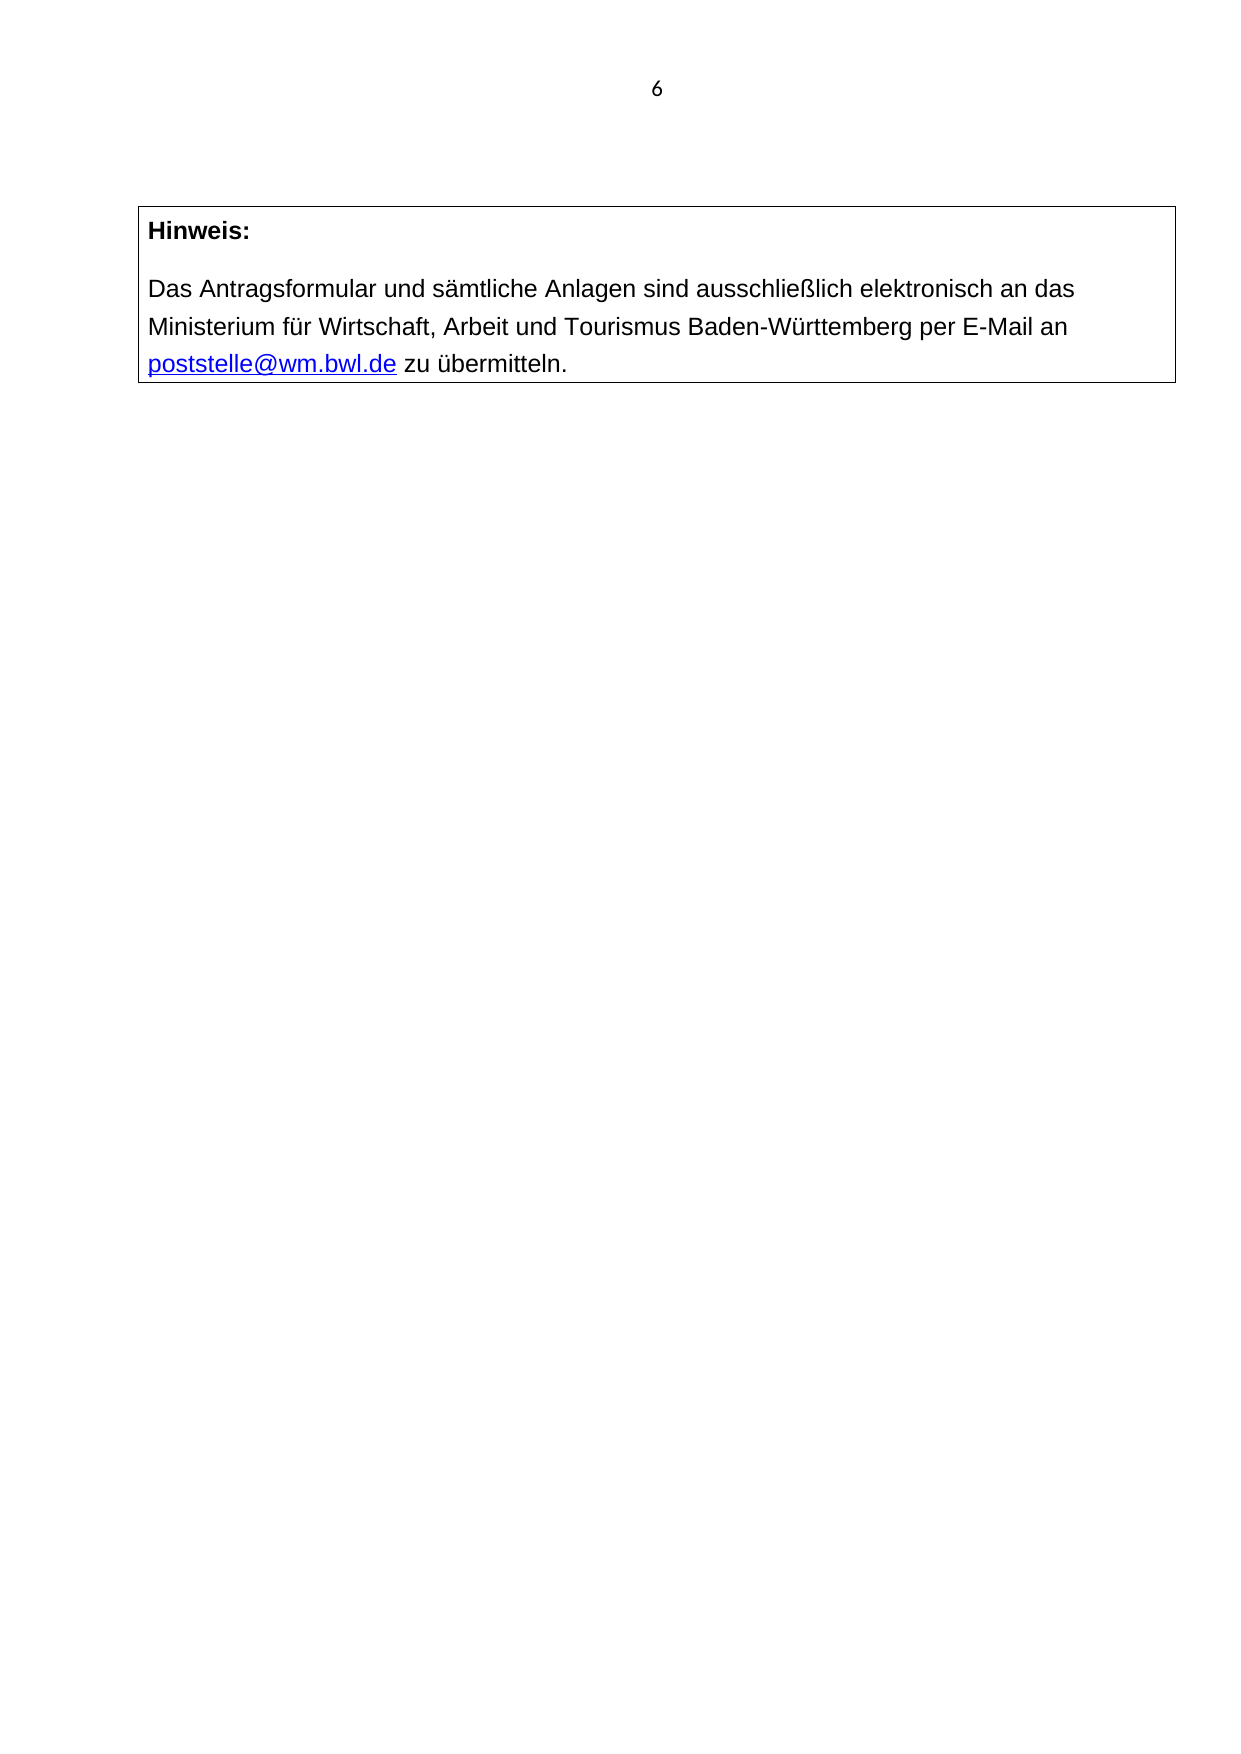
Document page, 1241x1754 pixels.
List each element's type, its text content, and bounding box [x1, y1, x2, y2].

text Das Antragsformular und sämtliche Anlagen sind ausschließlich elektronisch an das Ministerium für Wirtschaft, Arbeit und Tourismus Baden-Württemberg per E-Mail an poststelle@wm.bwl.de zu übermitteln. [139, 264, 1175, 382]
text Hinweis: [139, 207, 1175, 247]
